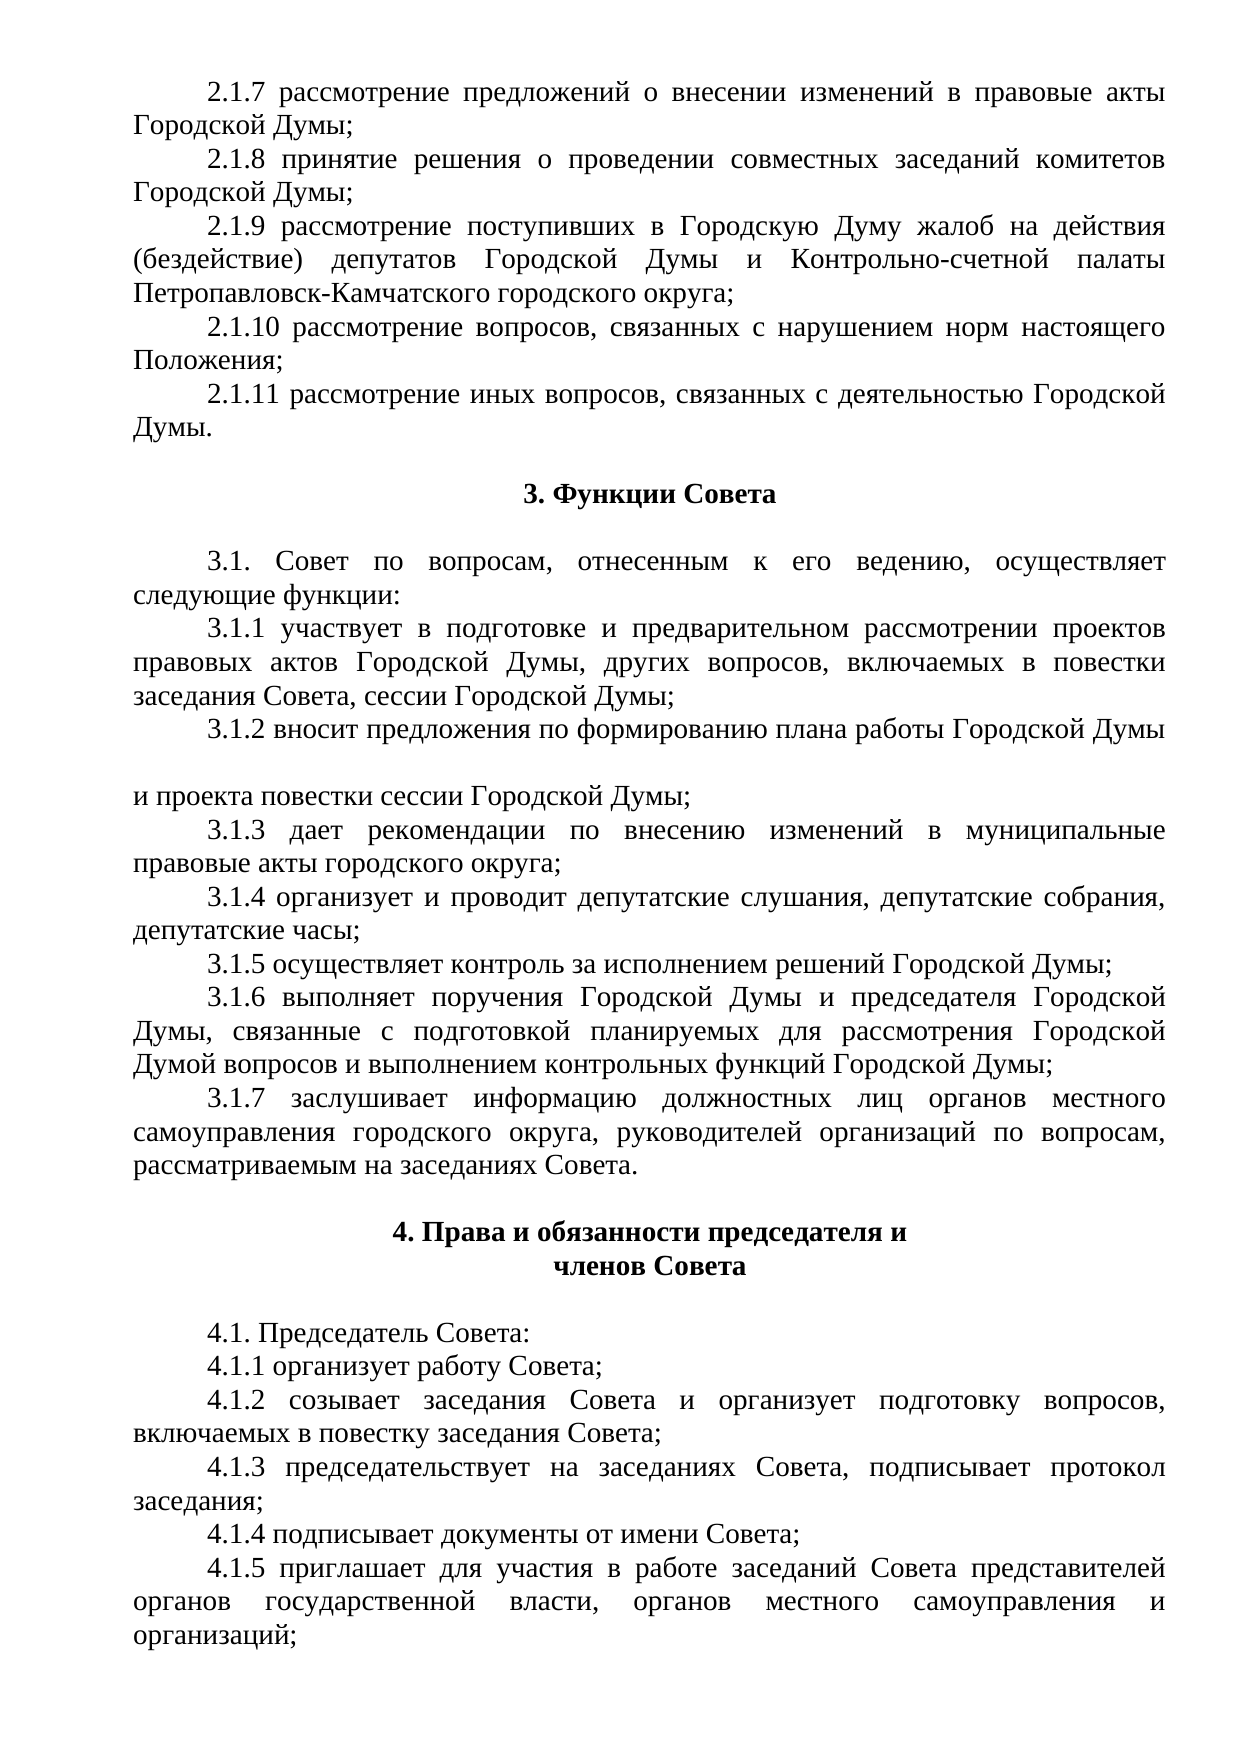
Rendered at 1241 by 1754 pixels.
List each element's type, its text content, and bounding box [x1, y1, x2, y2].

text 2.1.11 рассмотрение иных вопросов, связанных с деятельностью Городской Думы. [133, 376, 1167, 443]
text 3.1.7 заслушивает информацию должностных лиц органов местного самоуправления городского округа, руководителей организаций по вопросам, рассматриваемым на заседаниях Совета. [133, 1080, 1167, 1181]
text 3.1.1 участвует в подготовке и предварительном рассмотрении проектов правовых актов Городской Думы, других вопросов, включаемых в повестки заседания Совета, сессии Городской Думы; [133, 611, 1167, 711]
text 3.1.4 организует и проводит депутатские слушания, депутатские собрания, депутатские часы; [133, 879, 1167, 946]
text 2.1.10 рассмотрение вопросов, связанных с нарушением норм настоящего Положения; [133, 309, 1167, 376]
text 2.1.8 принятие решения о проведении совместных заседаний комитетов Городской Думы; [133, 141, 1167, 208]
text 2.1.7 рассмотрение предложений о внесении изменений в правовые акты Городской Думы; [133, 74, 1167, 141]
text 4.1. Председатель Совета: [133, 1315, 1167, 1348]
text 2.1.9 рассмотрение поступивших в Городскую Думу жалоб на действия (бездействие) депутатов Городской Думы и Контрольно-счетной палаты Петропавловск-Камчатского городского округа; [133, 208, 1167, 309]
text 3.1.6 выполняет поручения Городской Думы и председателя Городской Думы, связанные с подготовкой планируемых для рассмотрения Городской Думой вопросов и выполнением контрольных функций Городской Думы; [133, 979, 1167, 1080]
text 3.1. Совет по вопросам, отнесенным к его ведению, осуществляет следующие функции: [133, 543, 1167, 611]
text 4.1.2 созывает заседания Совета и организует подготовку вопросов, включаемых в повестку заседания Совета; [133, 1382, 1167, 1449]
text 3.1.3 дает рекомендации по внесению изменений в муниципальные правовые акты городского округа; [133, 812, 1167, 879]
text 4. Права и обязанности председателя и [133, 1214, 1167, 1248]
text 4.1.5 приглашает для участия в работе заседаний Совета представителей органов государственной власти, органов местного самоуправления и организаций; [133, 1550, 1167, 1650]
text 3.1.2 вносит предложения по формированию плана работы Городской Думы и проекта повестки сессии Городской Думы; [133, 711, 1167, 812]
text членов Совета [133, 1248, 1167, 1281]
text 4.1.1 организует работу Совета; [133, 1348, 1167, 1382]
text 4.1.4 подписывает документы от имени Совета; [133, 1516, 1167, 1550]
text 4.1.3 председательствует на заседаниях Совета, подписывает протокол заседания; [133, 1449, 1167, 1516]
text 3. Функции Совета [133, 476, 1167, 510]
text 3.1.5 осуществляет контроль за исполнением решений Городской Думы; [133, 946, 1167, 979]
